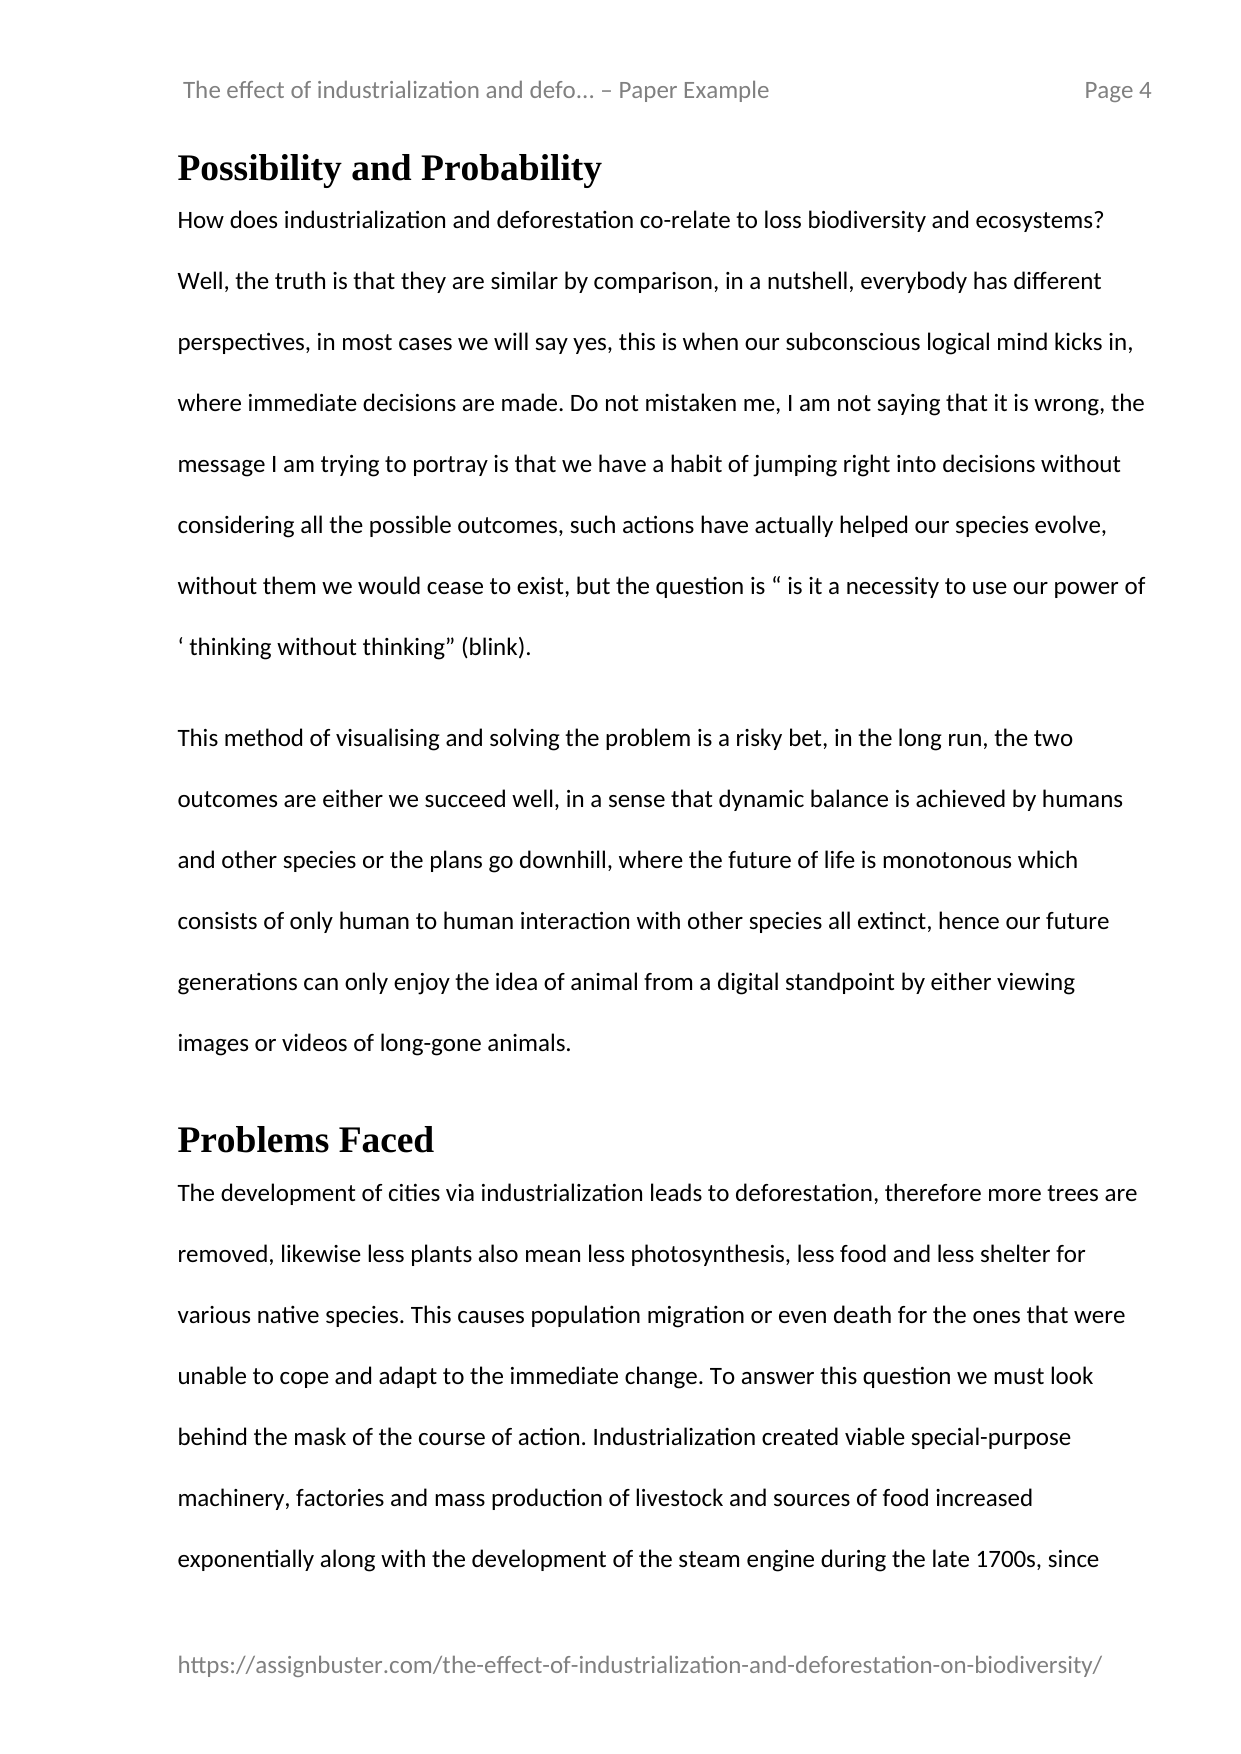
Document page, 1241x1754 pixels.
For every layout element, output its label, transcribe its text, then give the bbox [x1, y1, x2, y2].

subtitle Possibility and Probability [177, 145, 1152, 188]
text How does industrialization and deforestation co-relate to loss biodiversity and ecosystems? Well, the truth is that they are similar by comparison, in a nutshell, everybody has different perspectives, in most cases we will say yes, this is when our subconscious logical mind kicks in, where immediate decisions are made. Do not mistaken me, I am not saying that it is wrong, the message I am trying to portray is that we have a habit of jumping right into decisions without considering all the possible outcomes, such actions have actually helped our species evolve, without them we would cease to exist, but the question is “ is it a necessity to use our power of ‘ thinking without thinking” (blink). [177, 204, 1152, 662]
subtitle Problems Faced [177, 1118, 1152, 1161]
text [177, 1177, 1152, 1573]
text This method of visualising and solving the problem is a risky bet, in the long run, the two outcomes are either we succeed well, in a sense that dynamic balance is achieved by humans and other species or the plans go downhill, where the future of life is monotonous which consists of only human to human interaction with other species all extinct, hence our future generations can only enjoy the idea of animal from a digital standpoint by either viewing images or videos of long-gone animals. [177, 722, 1152, 1058]
